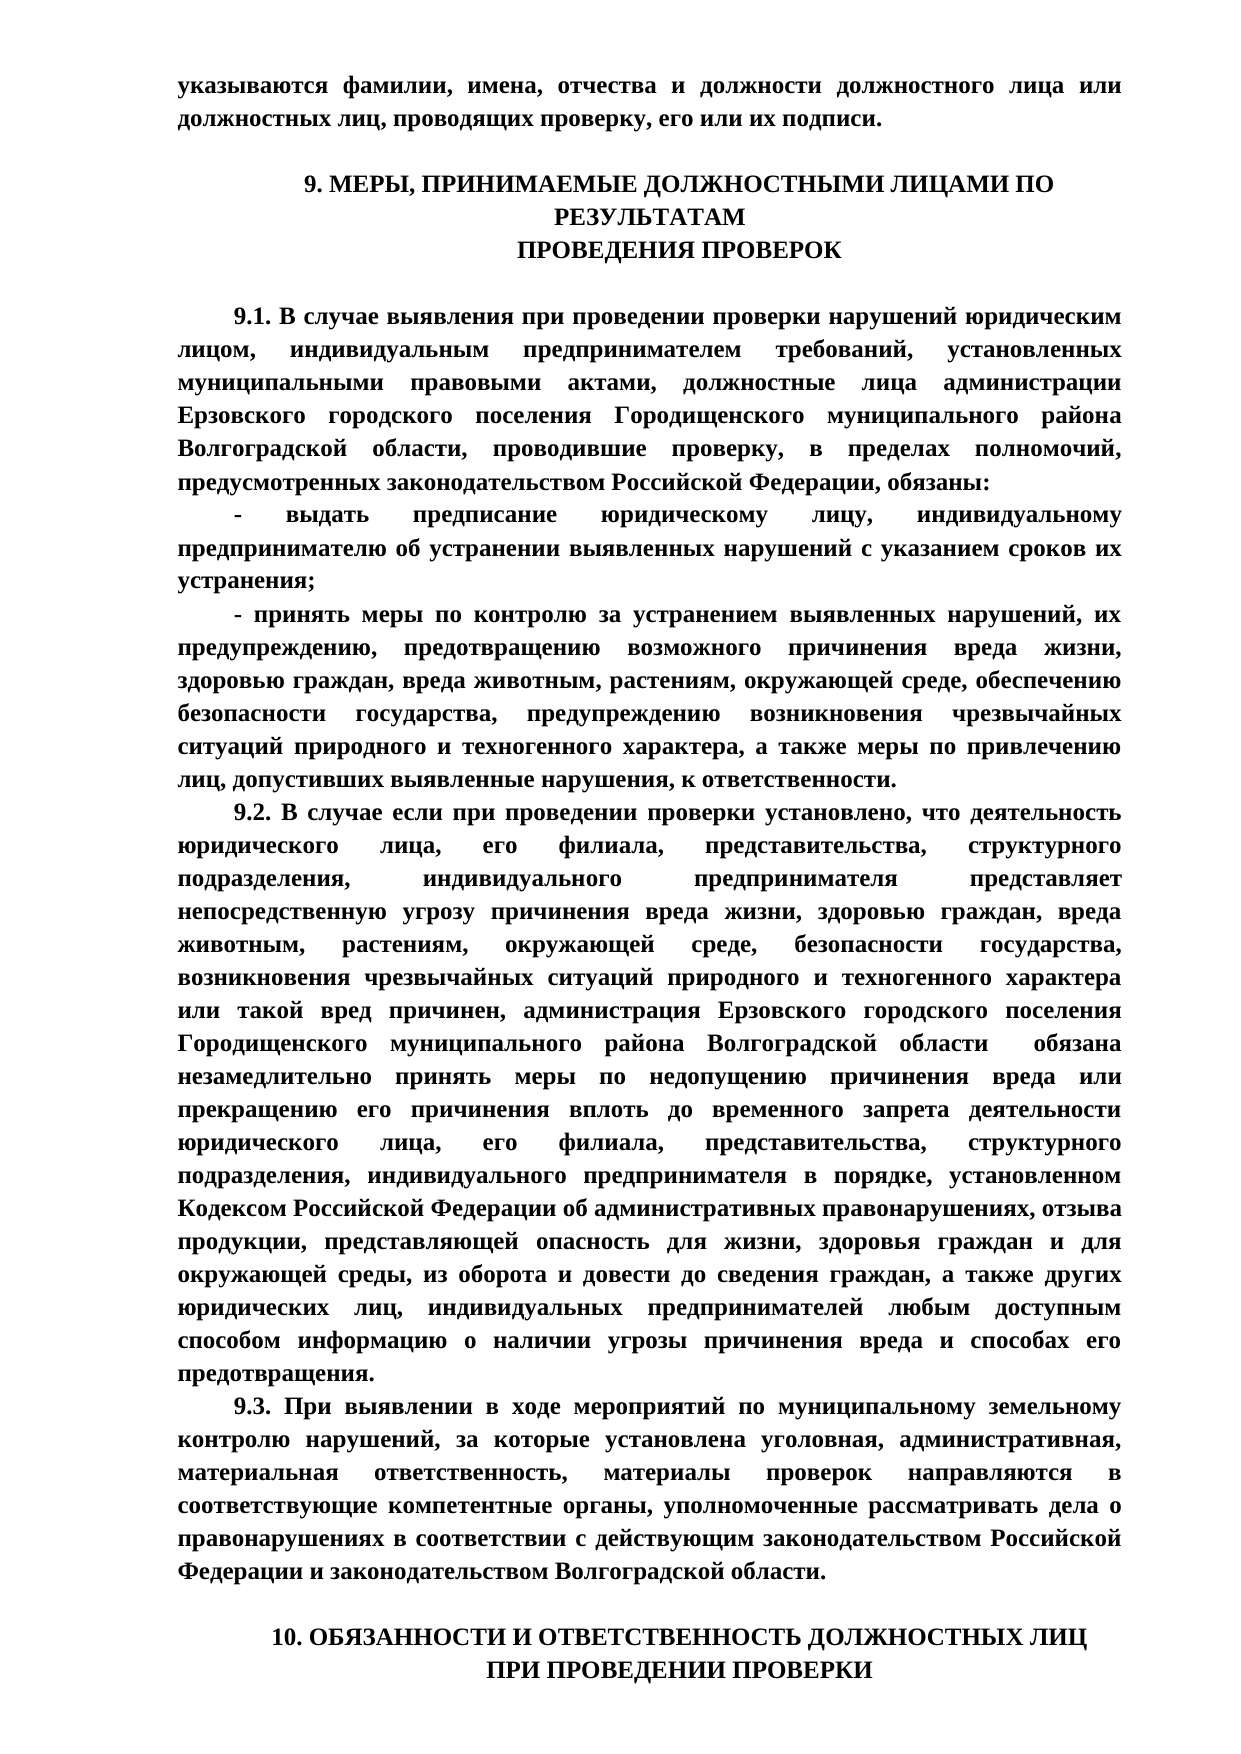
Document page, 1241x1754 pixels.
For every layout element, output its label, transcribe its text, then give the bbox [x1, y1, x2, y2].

text 9.1. В случае выявления при проведении проверки нарушений юридическим лицом, индивидуальным предпринимателем требований, установленных муниципальными правовыми актами, должностные лица администрации Ерзовского городского поселения Городищенского муниципального района Волгоградской области, проводившие проверку, в пределах полномочий, предусмотренных законодательством Российской Федерации, обязаны: [177, 301, 1122, 495]
text 9. МЕРЫ, ПРИНИМАЕМЫЕ ДОЛЖНОСТНЫМИ ЛИЦАМИ ПО РЕЗУЛЬТАТАМ [177, 169, 1122, 231]
text ПРОВЕДЕНИЯ ПРОВЕРОК [177, 235, 1122, 264]
text - выдать предписание юридическому лицу, индивидуальному предпринимателю об устранении выявленных нарушений с указанием сроков их устранения; [177, 499, 1122, 594]
text 9.3. При выявлении в ходе мероприятий по муниципальному земельному контролю нарушений, за которые установлена уголовная, административная, материальная ответственность, материалы проверок направляются в соответствующие компетентные органы, уполномоченные рассматривать дела о правонарушениях в соответствии с действующим законодательством Российской Федерации и законодательством Волгоградской области. [177, 1391, 1122, 1585]
text 10. ОБЯЗАННОСТИ И ОТВЕТСТВЕННОСТЬ ДОЛЖНОСТНЫХ ЛИЦ [177, 1622, 1122, 1651]
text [177, 70, 1122, 132]
text 9.2. В случае если при проведении проверки установлено, что деятельность юридического лица, его филиала, представительства, структурного подразделения, индивидуального предпринимателя представляет непосредственную угрозу причинения вреда жизни, здоровью граждан, вреда животным, растениям, окружающей среде, безопасности государства, возникновения чрезвычайных ситуаций природного и техногенного характера или такой вред причинен, администрация Ерзовского городского поселения Городищенского муниципального района Волгоградской области обязана незамедлительно принять меры по недопущению причинения вреда или прекращению его причинения вплоть до временного запрета деятельности юридического лица, его филиала, представительства, структурного подразделения, индивидуального предпринимателя в порядке, установленном Кодексом Российской Федерации об административных правонарушениях, отзыва продукции, представляющей опасность для жизни, здоровья граждан и для окружающей среды, из оборота и довести до сведения граждан, а также других юридических лиц, индивидуальных предпринимателей любым доступным способом информацию о наличии угрозы причинения вреда и способах его предотвращения. [177, 797, 1122, 1387]
text - принять меры по контролю за устранением выявленных нарушений, их предупреждению, предотвращению возможного причинения вреда жизни, здоровью граждан, вреда животным, растениям, окружающей среде, обеспечению безопасности государства, предупреждению возникновения чрезвычайных ситуаций природного и техногенного характера, а также меры по привлечению лиц, допустивших выявленные нарушения, к ответственности. [177, 599, 1122, 792]
text ПРИ ПРОВЕДЕНИИ ПРОВЕРКИ [177, 1655, 1122, 1684]
